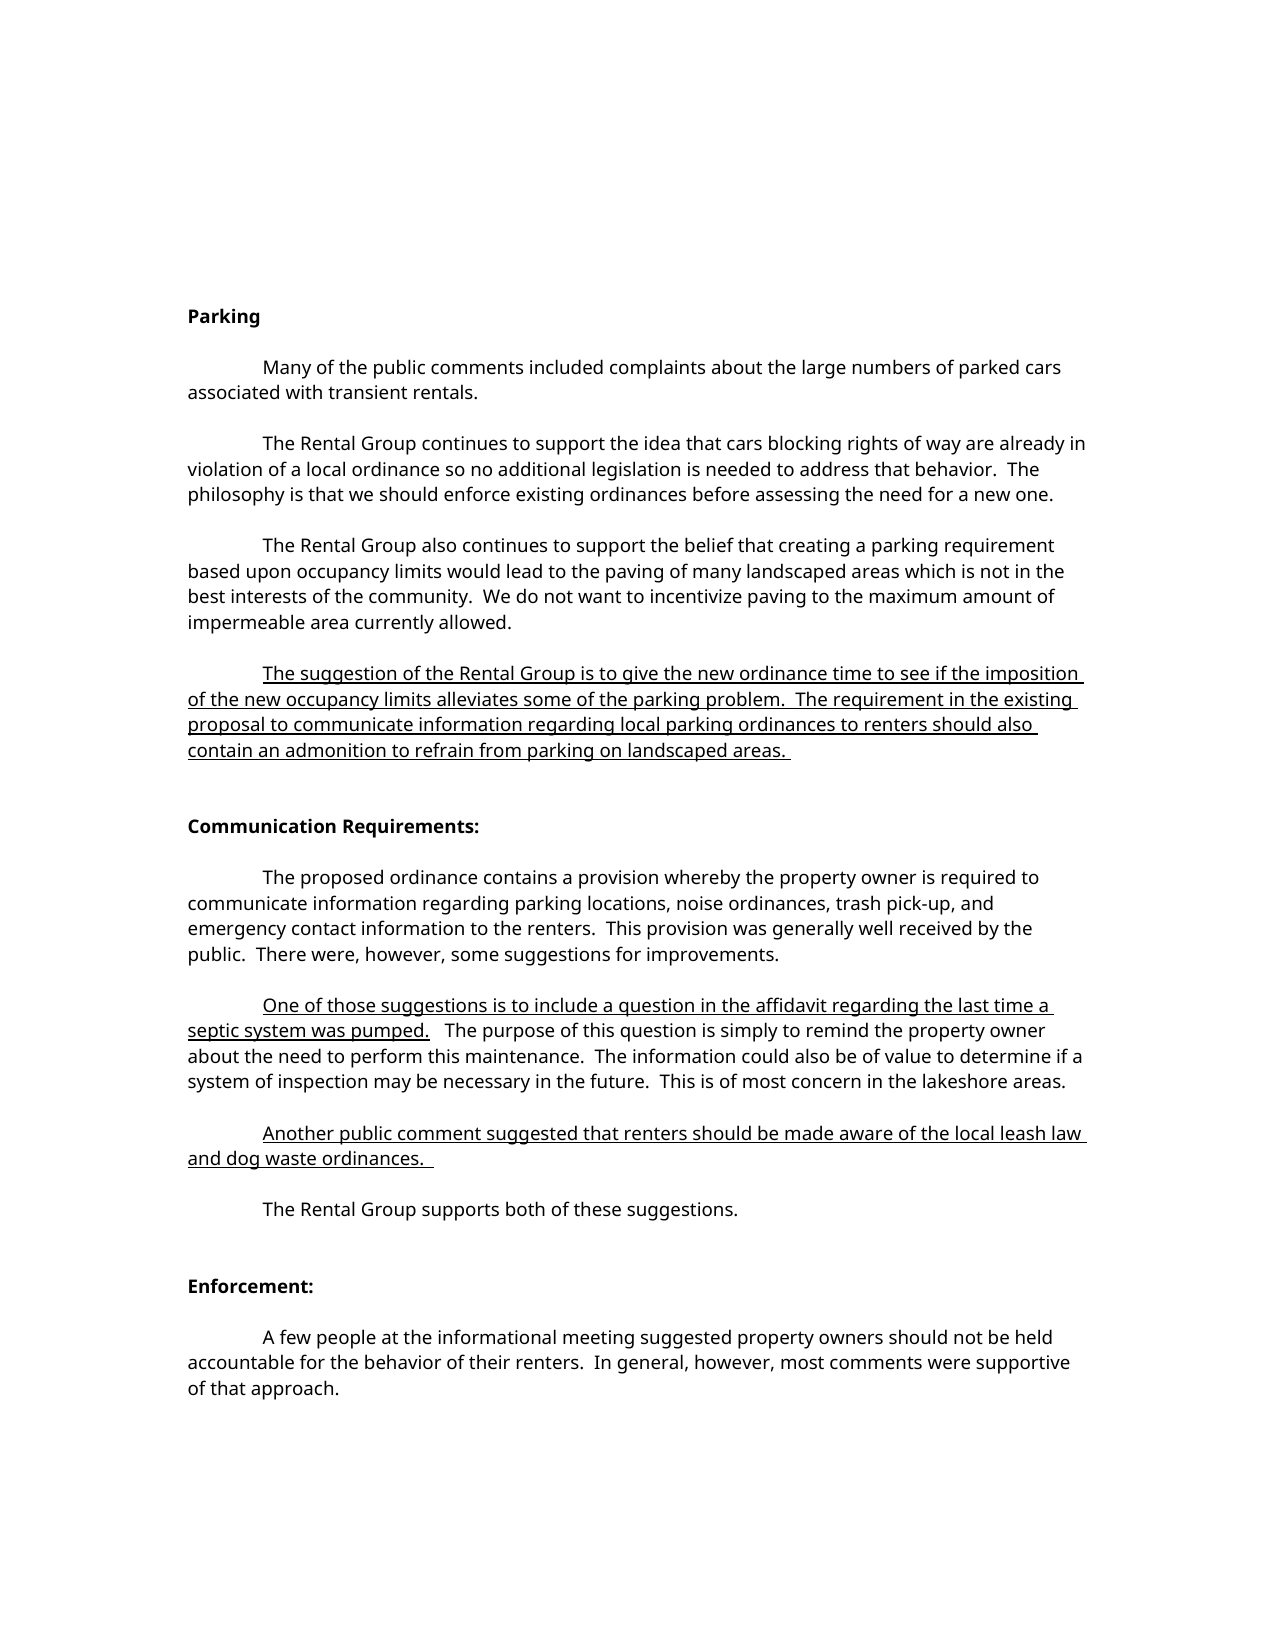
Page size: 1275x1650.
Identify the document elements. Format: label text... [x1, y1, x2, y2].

text The Rental Group supports both of these suggestions. [187, 1196, 1087, 1222]
text Many of the public comments included complaints about the large numbers of parked cars associated with transient rentals. [187, 354, 1087, 405]
text A few people at the informational meeting suggested property owners should not be held accountable for the behavior of their renters. In general, however, most comments were supportive of that approach. [187, 1324, 1087, 1401]
text The proposed ordinance contains a provision whereby the property owner is required to communicate information regarding parking locations, noise ordinances, trash pick-up, and emergency contact information to the renters. This provision was generally well received by the public. There were, however, some suggestions for improvements. [187, 864, 1087, 967]
text The Rental Group continues to support the idea that cars blocking rights of way are already in violation of a local ordinance so no additional legislation is needed to address that behavior. The philosophy is that we should enforce existing ordinances before assessing the need for a new one. [187, 431, 1087, 507]
text Another public comment suggested that renters should be made aware of the local leash law and dog waste ordinances. [187, 1120, 1087, 1171]
text Enforcement: [187, 1273, 1087, 1298]
text One of those suggestions is to include a question in the affidavit regarding the last time a septic system was pumped. The purpose of this question is simply to remind the property owner about the need to perform this maintenance. The information could also be of value to determine if a system of inspection may be necessary in the future. This is of most concern in the lakeshore areas. [187, 992, 1087, 1094]
text Parking [187, 303, 1087, 329]
text The Rental Group also continues to support the belief that creating a parking requirement based upon occupancy limits would lead to the paving of many landscaped areas which is not in the best interests of the community. We do not want to incentivize paving to the maximum amount of impermeable area currently allowed. [187, 533, 1087, 635]
text Communication Requirements: [187, 813, 1087, 839]
text The suggestion of the Rental Group is to give the new ordinance time to see if the imposition of the new occupancy limits alleviates some of the parking problem. The requirement in the existing proposal to communicate information regarding local parking ordinances to renters should also contain an admonition to refrain from parking on landscaped areas. [187, 660, 1087, 762]
